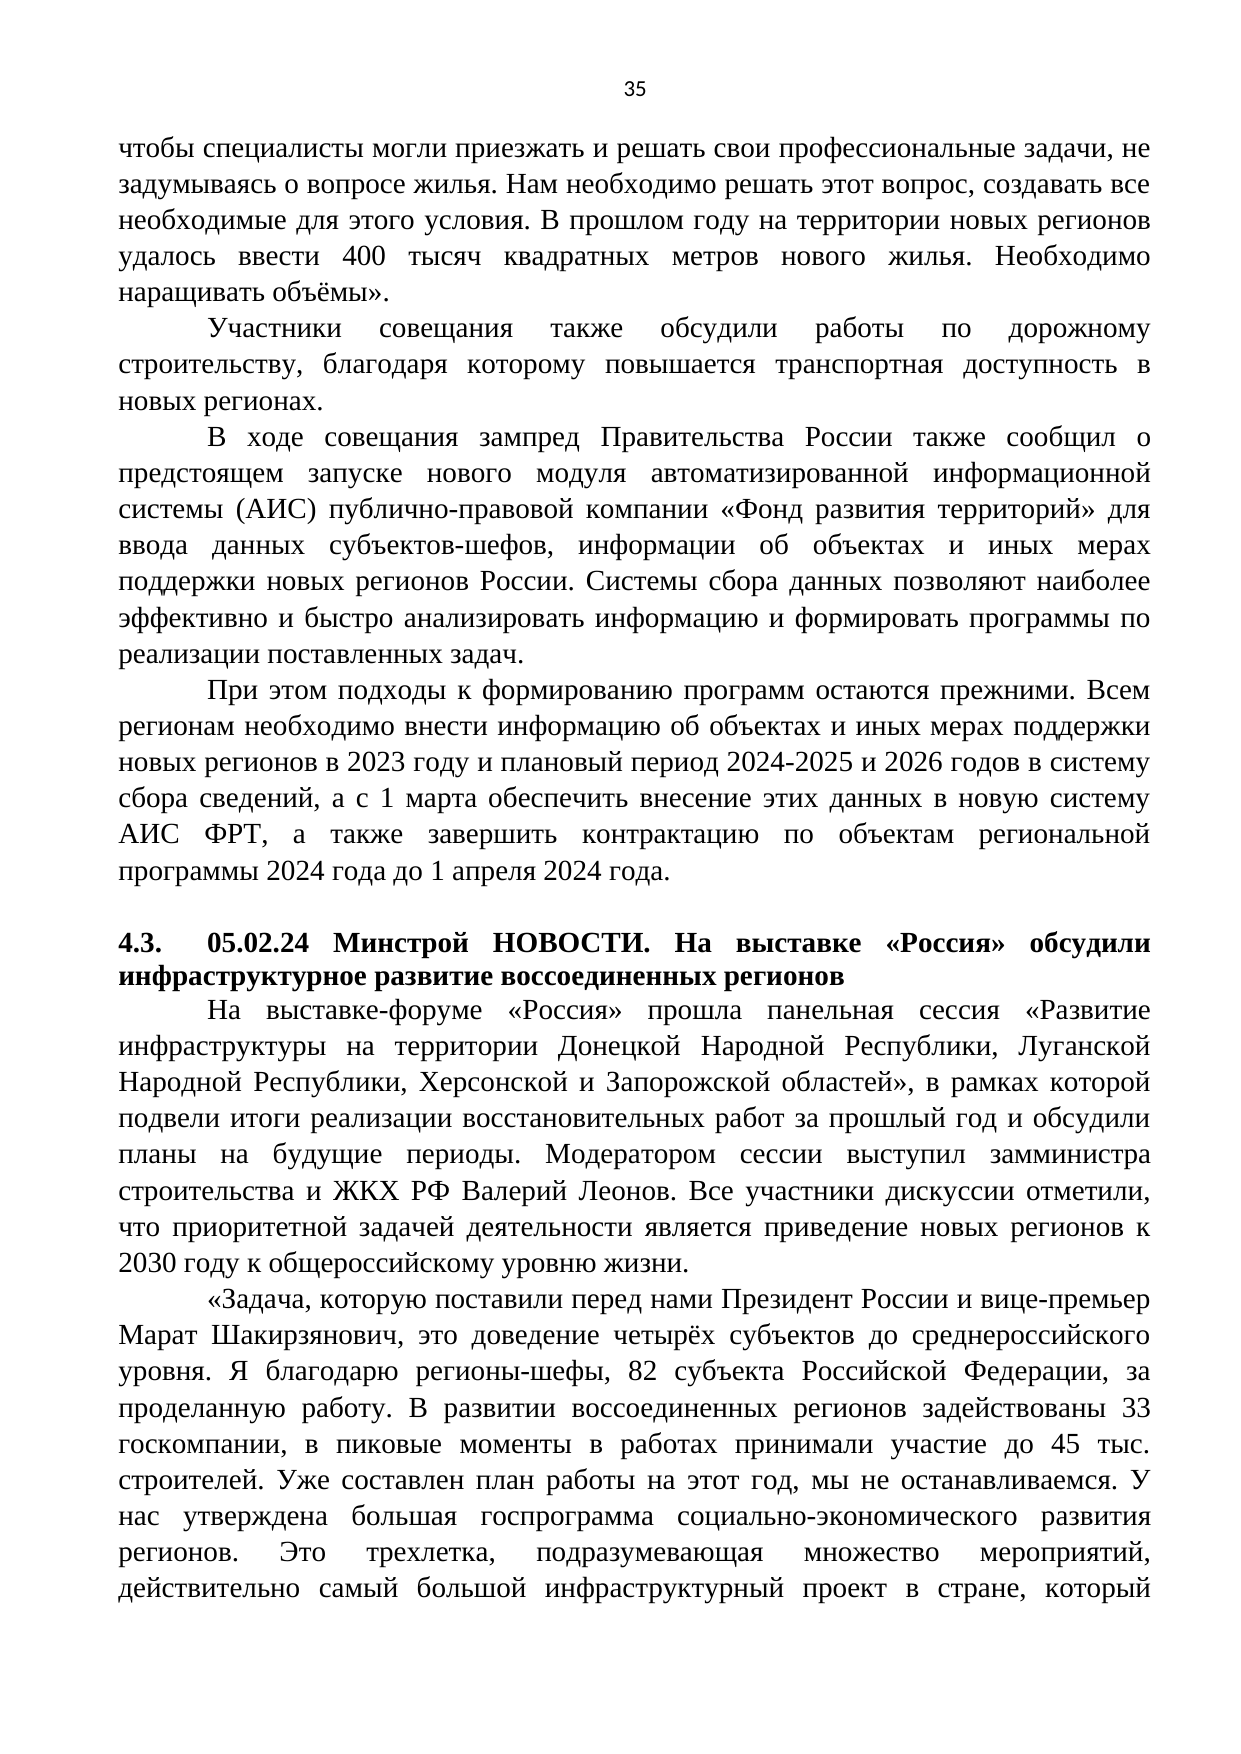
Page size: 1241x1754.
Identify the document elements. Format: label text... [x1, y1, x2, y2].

subtitle 05.02.24 Минстрой НОВОСТИ. На выставке «Россия» обсудили инфраструктурное развитие воссоединенных регионов [118, 925, 1152, 992]
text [118, 130, 1152, 308]
text При этом подходы к формированию программ остаются прежними. Всем регионам необходимо внести информацию об объектах и иных мерах поддержки новых регионов в 2023 году и плановый период 2024-2025 и 2026 годов в систему сбора сведений, а с 1 марта обеспечить внесение этих данных в новую систему АИС ФРТ, а также завершить контрактацию по объектам региональной программы 2024 года до 1 апреля 2024 года. [118, 672, 1152, 886]
text В ходе совещания зампред Правительства России также сообщил о предстоящем запуске нового модуля автоматизированной информационной системы (АИС) публично-правовой компании «Фонд развития территорий» для ввода данных субъектов-шефов, информации об объектах и иных мерах поддержки новых регионов России. Системы сбора данных позволяют наиболее эффективно и быстро анализировать информацию и формировать программы по реализации поставленных задач. [118, 419, 1152, 669]
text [118, 1281, 1152, 1604]
text На выставке-форуме «Россия» прошла панельная сессия «Развитие инфраструктуры на территории Донецкой Народной Республики, Луганской Народной Республики, Херсонской и Запорожской областей», в рамках которой подвели итоги реализации восстановительных работ за прошлый год и обсудили планы на будущие периоды. Модератором сессии выступил замминистра строительства и ЖКХ РФ Валерий Леонов. Все участники дискуссии отметили, что приоритетной задачей деятельности является приведение новых регионов к 2030 году к общероссийскому уровню жизни. [118, 992, 1152, 1279]
text Участники совещания также обсудили работы по дорожному строительству, благодаря которому повышается транспортная доступность в новых регионах. [118, 311, 1152, 416]
